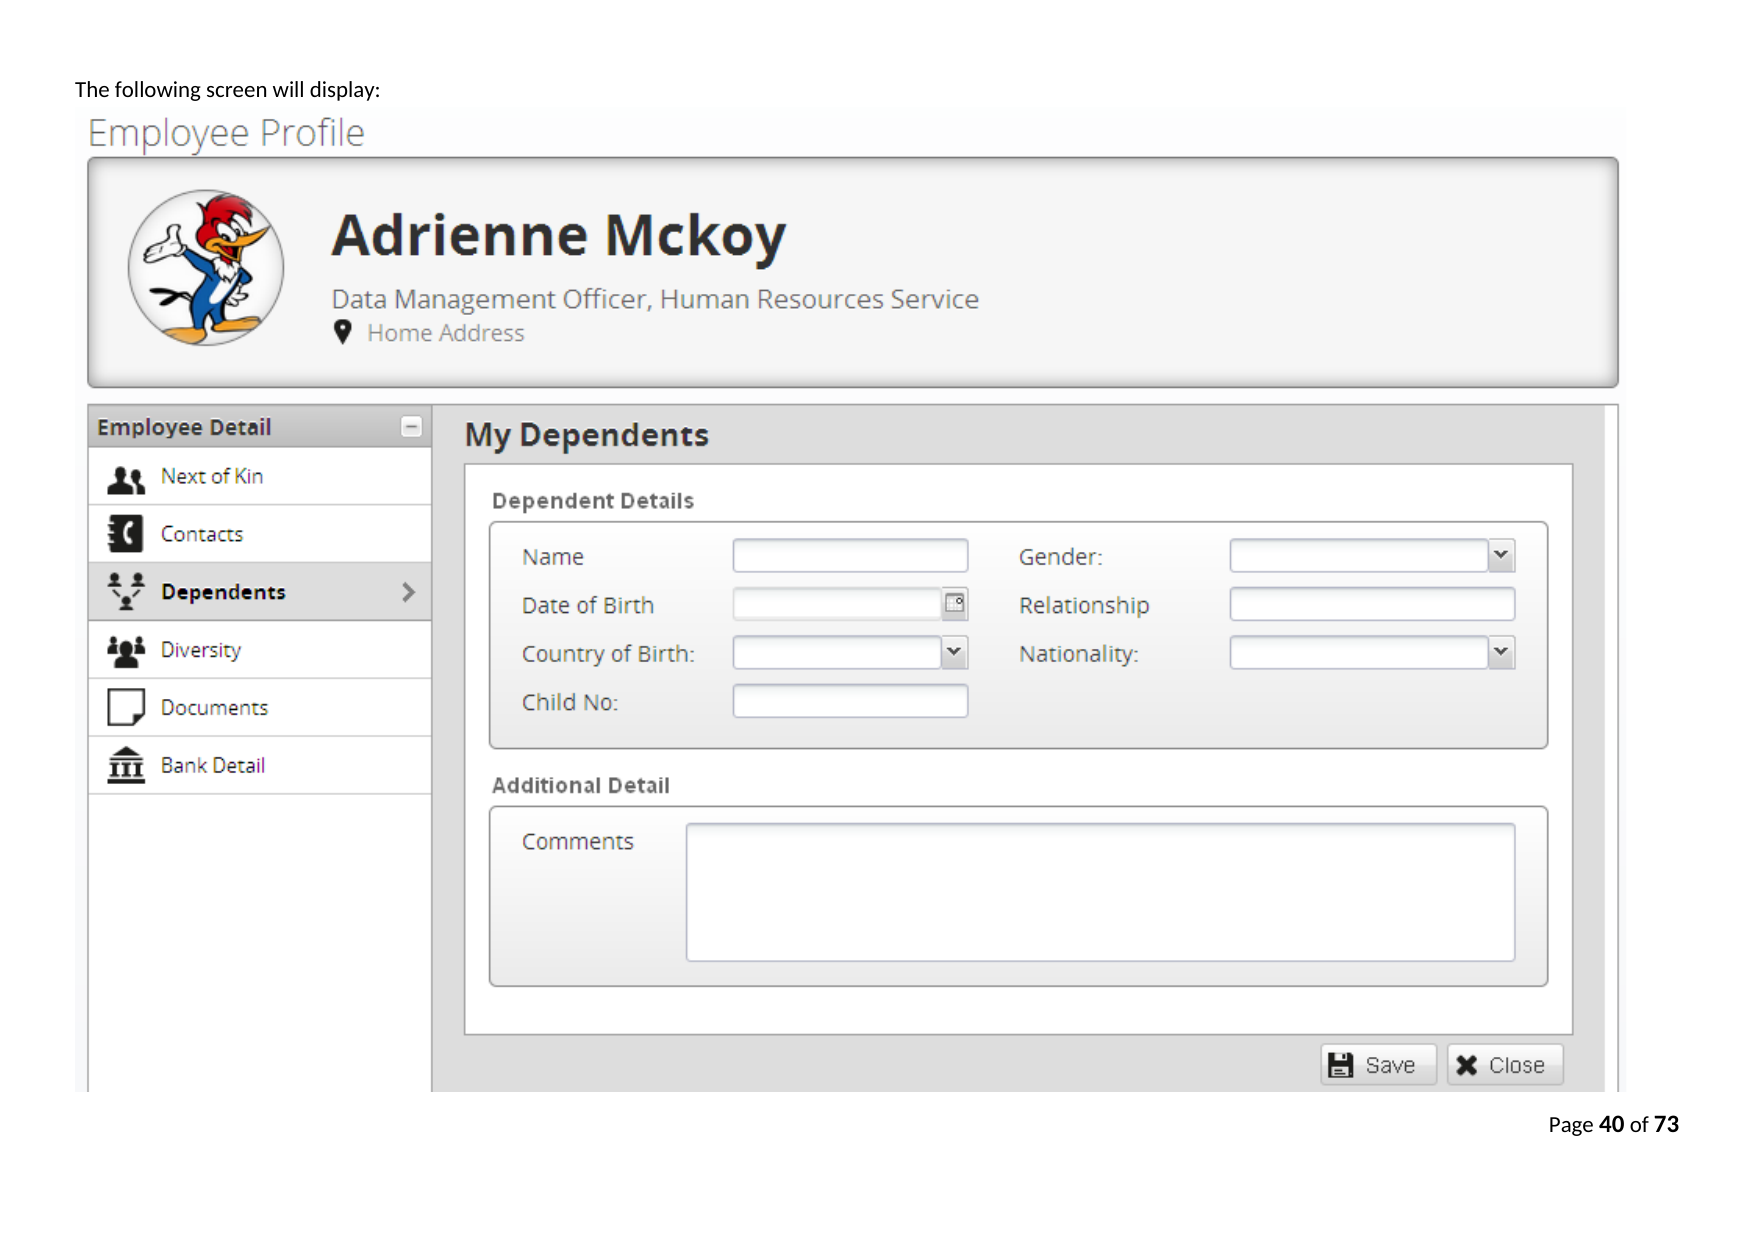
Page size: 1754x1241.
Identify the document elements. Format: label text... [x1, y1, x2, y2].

picture [75, 107, 1627, 1092]
